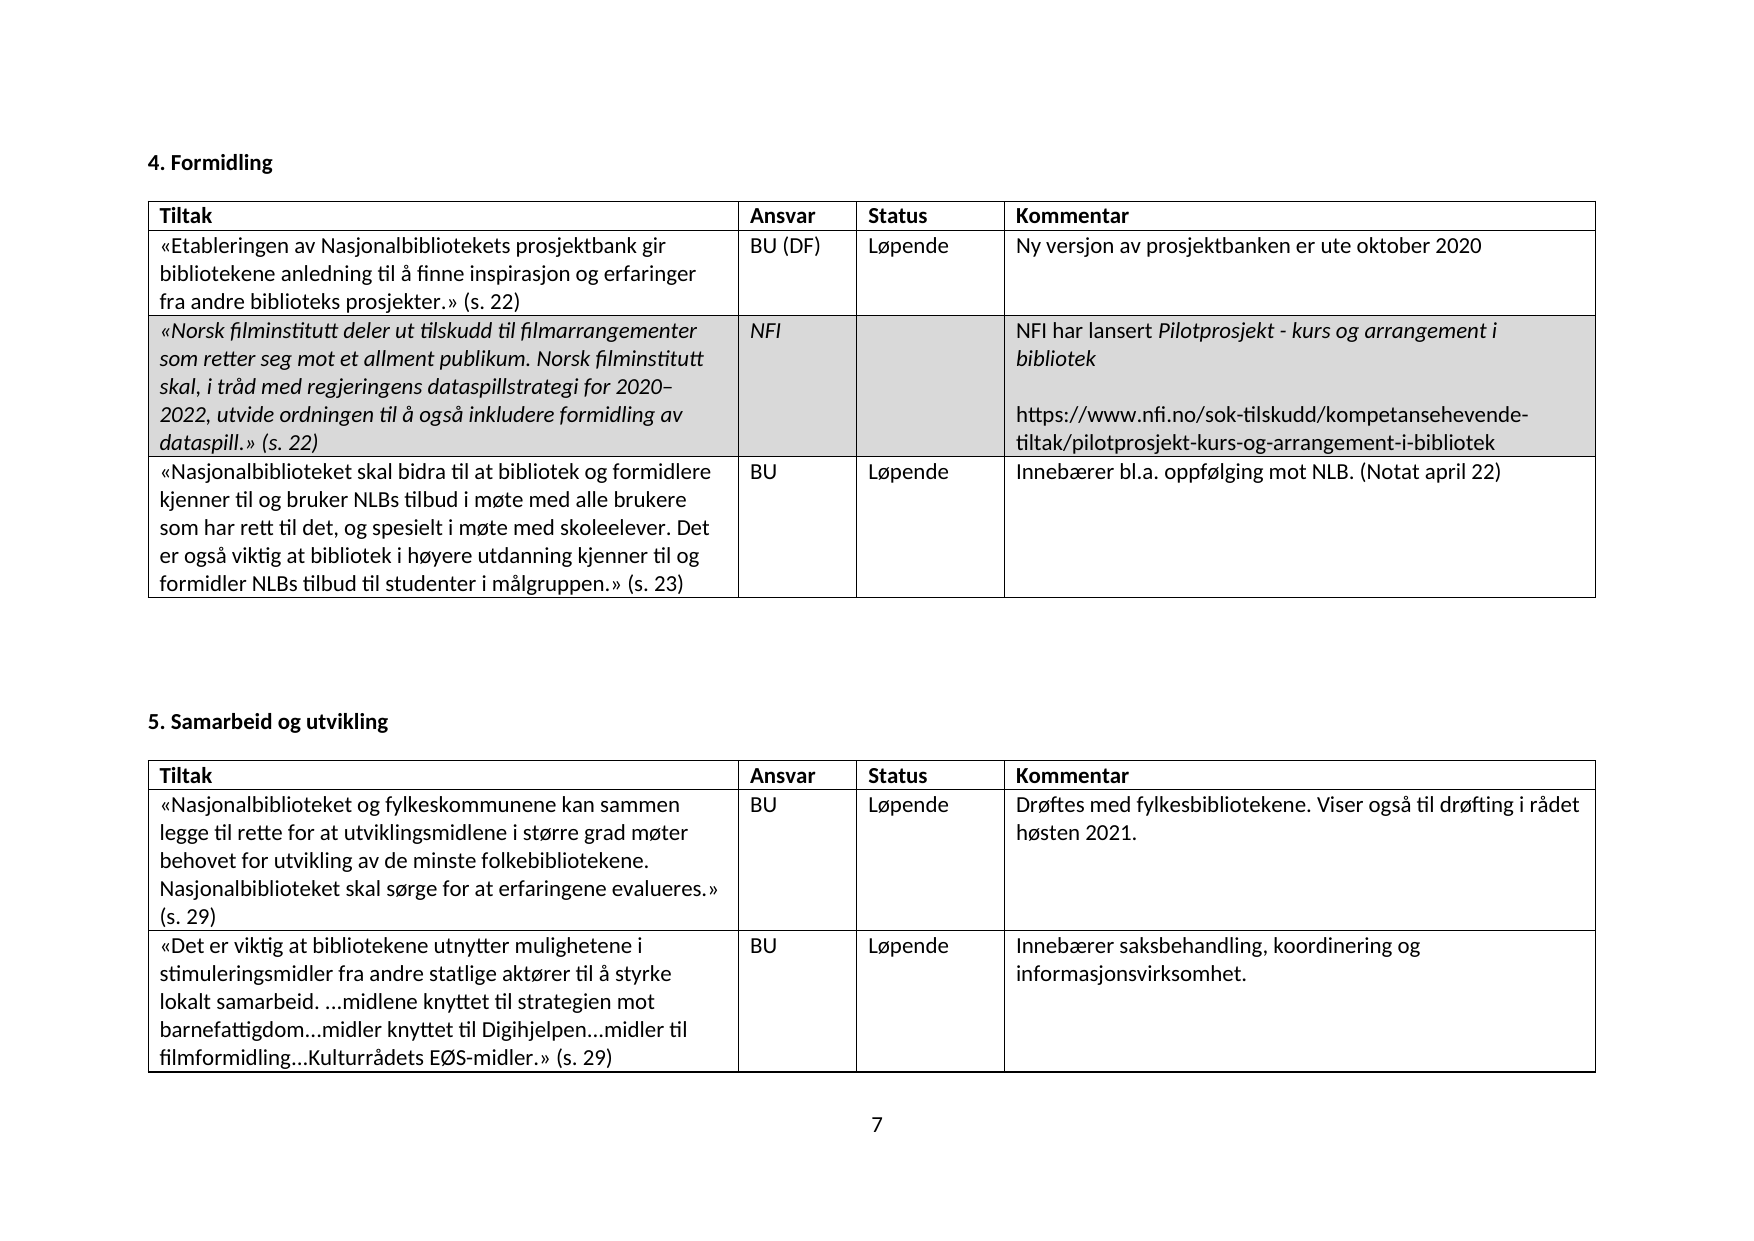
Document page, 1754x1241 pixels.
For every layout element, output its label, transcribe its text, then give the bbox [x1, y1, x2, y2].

table_cell Løpende [857, 790, 1004, 930]
table_cell [857, 316, 1004, 456]
table_cell «Nasjonalbiblioteket og fylkeskommunene kan sammen legge til rette for at utviklingsmidlene i større grad møter behovet for utvikling av de minste folkebibliotekene. Nasjonalbiblioteket skal sørge for at erfaringene evalueres.» (s. 29) [149, 790, 738, 930]
table_cell BU [739, 931, 856, 1071]
table_cell Løpende [857, 931, 1004, 1071]
table_cell «Norsk filminstitutt deler ut tilskudd til filmarrangementer som retter seg mot et allment publikum. Norsk filminstitutt skal, i tråd med regjeringens dataspillstrategi for 2020–2022, utvide ordningen til å også inkludere formidling av dataspill.» (s. 22) [149, 316, 738, 456]
table_cell «Etableringen av Nasjonalbibliotekets prosjektbank gir bibliotekene anledning til å finne inspirasjon og erfaringer fra andre biblioteks prosjekter.» (s. 22) [149, 231, 738, 315]
table_header Kommentar [1005, 202, 1595, 230]
table_header Kommentar [1005, 761, 1595, 789]
table_cell Innebærer saksbehandling, koordinering og informasjonsvirksomhet. [1005, 931, 1595, 1071]
table_cell NFI har lansert Pilotprosjekt - kurs og arrangement i bibliotek https://www.nfi.no/sok-tilskudd/kompetansehevende-tiltak/pilotprosjekt-kurs-og-arrangement-i-bibliotek [1005, 316, 1595, 456]
table_cell Innebærer bl.a. oppfølging mot NLB. (Notat april 22) [1005, 457, 1595, 597]
table_header Status [857, 202, 1004, 230]
table_cell BU [739, 790, 856, 930]
table_cell Ny versjon av prosjektbanken er ute oktober 2020 [1005, 231, 1595, 315]
text 4. Formidling [148, 148, 1606, 176]
table_cell Løpende [857, 457, 1004, 597]
text 5. Samarbeid og utvikling [148, 707, 1606, 735]
table_cell Løpende [857, 231, 1004, 315]
table_cell Drøftes med fylkesbibliotekene. Viser også til drøfting i rådet høsten 2021. [1005, 790, 1595, 930]
table_header Ansvar [739, 202, 856, 230]
table_header Tiltak [149, 761, 738, 789]
table_header Status [857, 761, 1004, 789]
table_header Tiltak [149, 202, 738, 230]
table_cell NFI [739, 316, 856, 456]
table_cell «Nasjonalbiblioteket skal bidra til at bibliotek og formidlere kjenner til og bruker NLBs tilbud i møte med alle brukere som har rett til det, og spesielt i møte med skoleelever. Det er også viktig at bibliotek i høyere utdanning kjenner til og formidler NLBs tilbud til studenter i målgruppen.» (s. 23) [149, 457, 738, 597]
table_header Ansvar [739, 761, 856, 789]
table_cell BU (DF) [739, 231, 856, 315]
table_cell BU [739, 457, 856, 597]
table_cell «Det er viktig at bibliotekene utnytter mulighetene i stimuleringsmidler fra andre statlige aktører til å styrke lokalt samarbeid. ...midlene knyttet til strategien mot barnefattigdom...midler knyttet til Digihjelpen...midler til filmformidling...Kulturrådets EØS-midler.» (s. 29) [149, 931, 738, 1071]
